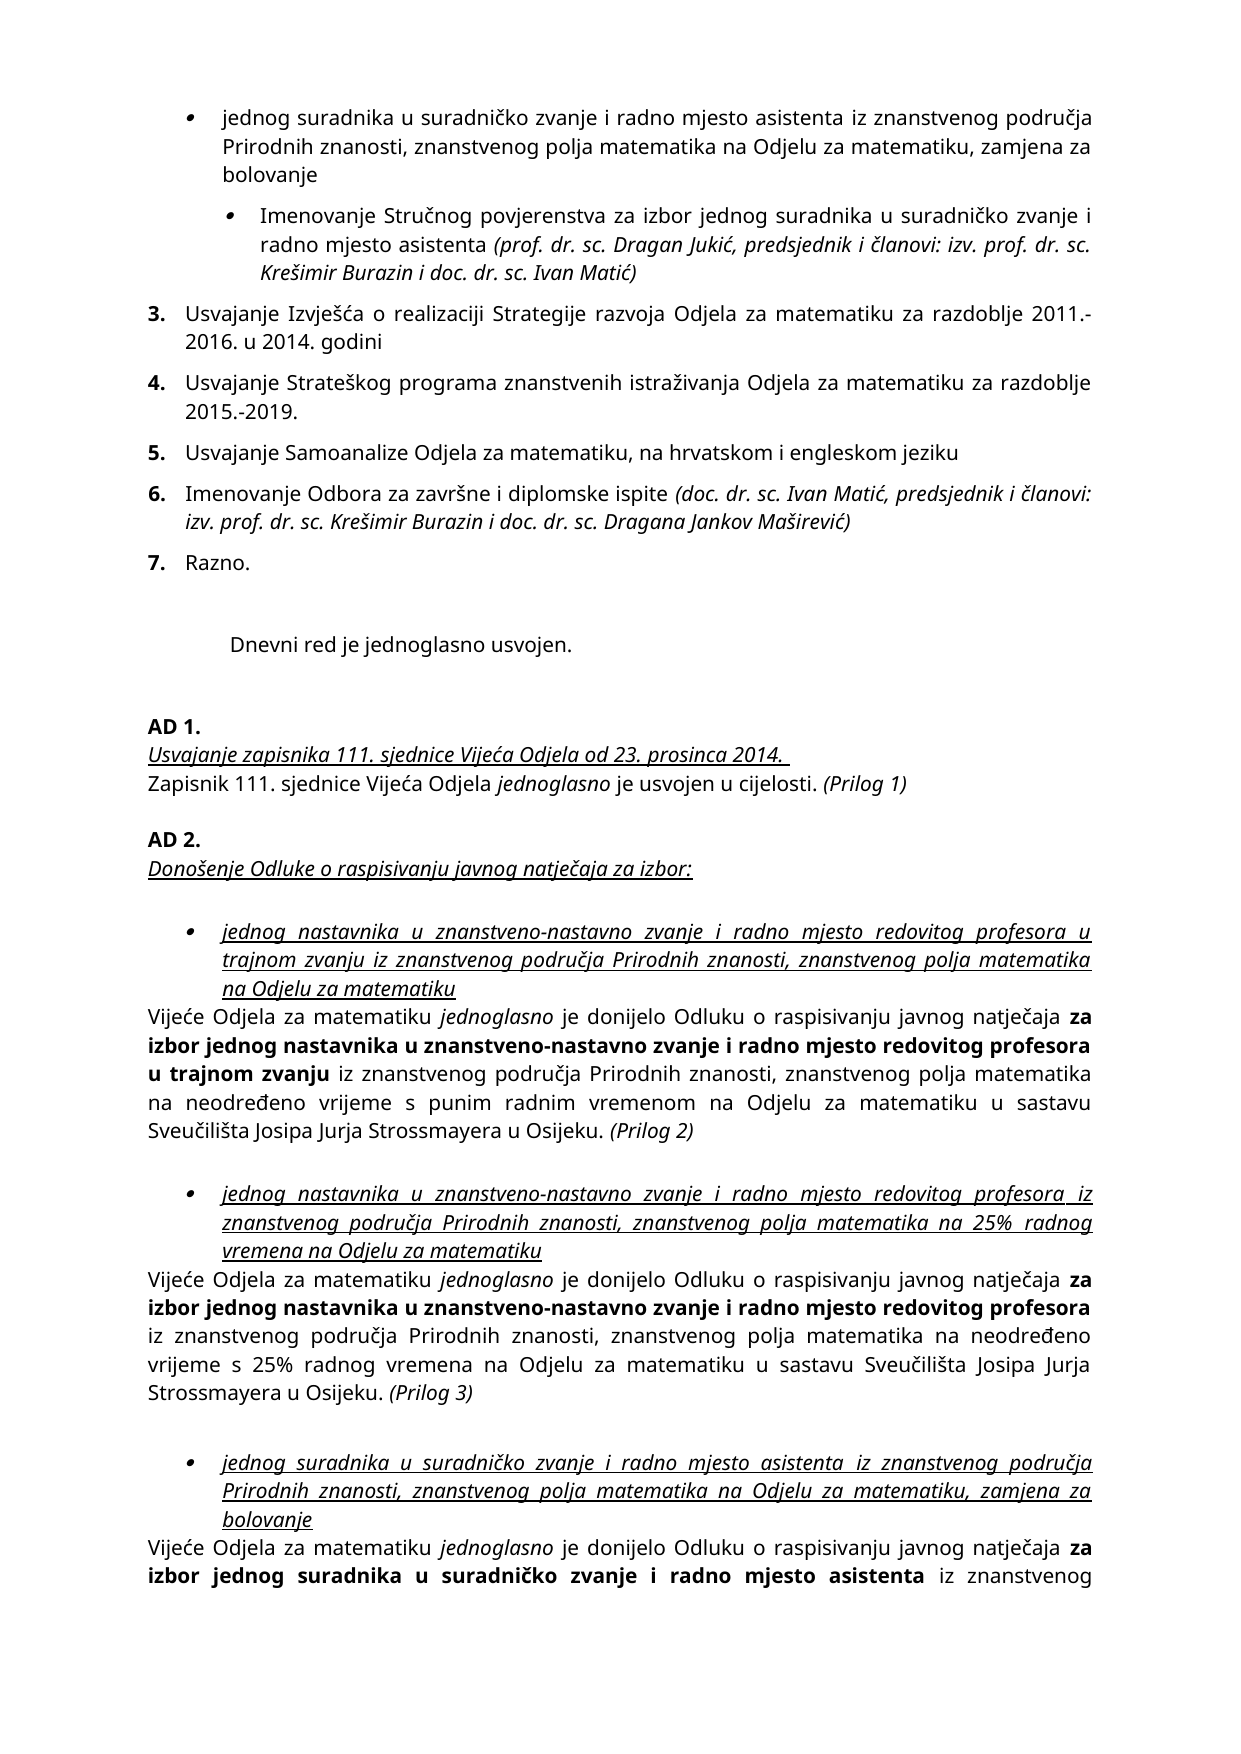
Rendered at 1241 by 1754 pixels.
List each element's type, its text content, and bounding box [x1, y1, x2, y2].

list Imenovanje Stručnog povjerenstva za izbor jednog suradnika u suradničko zvanje i radno mjesto asistenta (prof. dr. sc. Dragan Jukić, predsjednik i članovi: izv. prof. dr. sc. Krešimir Burazin i doc. dr. sc. Ivan Matić) [224, 201, 1092, 287]
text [148, 1533, 1092, 1590]
list Imenovanje Odbora za završne i diplomske ispite (doc. dr. sc. Ivan Matić, predsjednik i članovi: izv. prof. dr. sc. Krešimir Burazin i doc. dr. sc. Dragana Jankov Maširević) [148, 479, 1092, 536]
list jednog nastavnika u znanstveno-nastavno zvanje i radno mjesto redovitog profesora iz znanstvenog područja Prirodnih znanosti, znanstvenog polja matematika na 25% radnog vremena na Odjelu za matematiku [185, 1179, 1092, 1265]
text Vijeće Odjela za matematiku jednoglasno je donijelo Odluku o raspisivanju javnog natječaja za izbor jednog nastavnika u znanstveno-nastavno zvanje i radno mjesto redovitog profesora u trajnom zvanju iz znanstvenog područja Prirodnih znanosti, znanstvenog polja matematika na neodređeno vrijeme s punim radnim vremenom na Odjelu za matematiku u sastavu Sveučilišta Josipa Jurja Strossmayera u Osijeku. (Prilog 2) [148, 1002, 1092, 1145]
text Donošenje Odluke o raspisivanju javnog natječaja za izbor: [148, 854, 1092, 882]
list jednog nastavnika u znanstveno-nastavno zvanje i radno mjesto redovitog profesora u trajnom zvanju iz znanstvenog područja Prirodnih znanosti, znanstvenog polja matematika na Odjelu za matematiku [185, 917, 1092, 1002]
text Usvajanje zapisnika 111. sjednice Vijeća Odjela od 23. prosinca 2014. [148, 740, 1092, 769]
list jednog suradnika u suradničko zvanje i radno mjesto asistenta iz znanstvenog područja Prirodnih znanosti, znanstvenog polja matematika na Odjelu za matematiku, zamjena za bolovanje [185, 103, 1092, 189]
list Razno. [148, 548, 1092, 577]
text Vijeće Odjela za matematiku jednoglasno je donijelo Odluku o raspisivanju javnog natječaja za izbor jednog nastavnika u znanstveno-nastavno zvanje i radno mjesto redovitog profesora iz znanstvenog područja Prirodnih znanosti, znanstvenog polja matematika na neodređeno vrijeme s 25% radnog vremena na Odjelu za matematiku u sastavu Sveučilišta Josipa Jurja Strossmayera u Osijeku. (Prilog 3) [148, 1265, 1092, 1407]
text Zapisnik 111. sjednice Vijeća Odjela jednoglasno je usvojen u cijelosti. (Prilog 1) [148, 769, 1092, 797]
text AD 2. [148, 826, 1092, 854]
list Usvajanje Samoanalize Odjela za matematiku, na hrvatskom i engleskom jeziku [148, 438, 1092, 466]
list jednog suradnika u suradničko zvanje i radno mjesto asistenta iz znanstvenog područja Prirodnih znanosti, znanstvenog polja matematika na Odjelu za matematiku, zamjena za bolovanje [185, 1448, 1092, 1533]
text Dnevni red je jednoglasno usvojen. [192, 630, 1092, 658]
text AD 1. [148, 712, 1092, 740]
list Usvajanje Izvješća o realizaciji Strategije razvoja Odjela za matematiku za razdoblje 2011.-2016. u 2014. godini [148, 299, 1092, 356]
list Usvajanje Strateškog programa znanstvenih istraživanja Odjela za matematiku za razdoblje 2015.-2019. [148, 368, 1092, 425]
